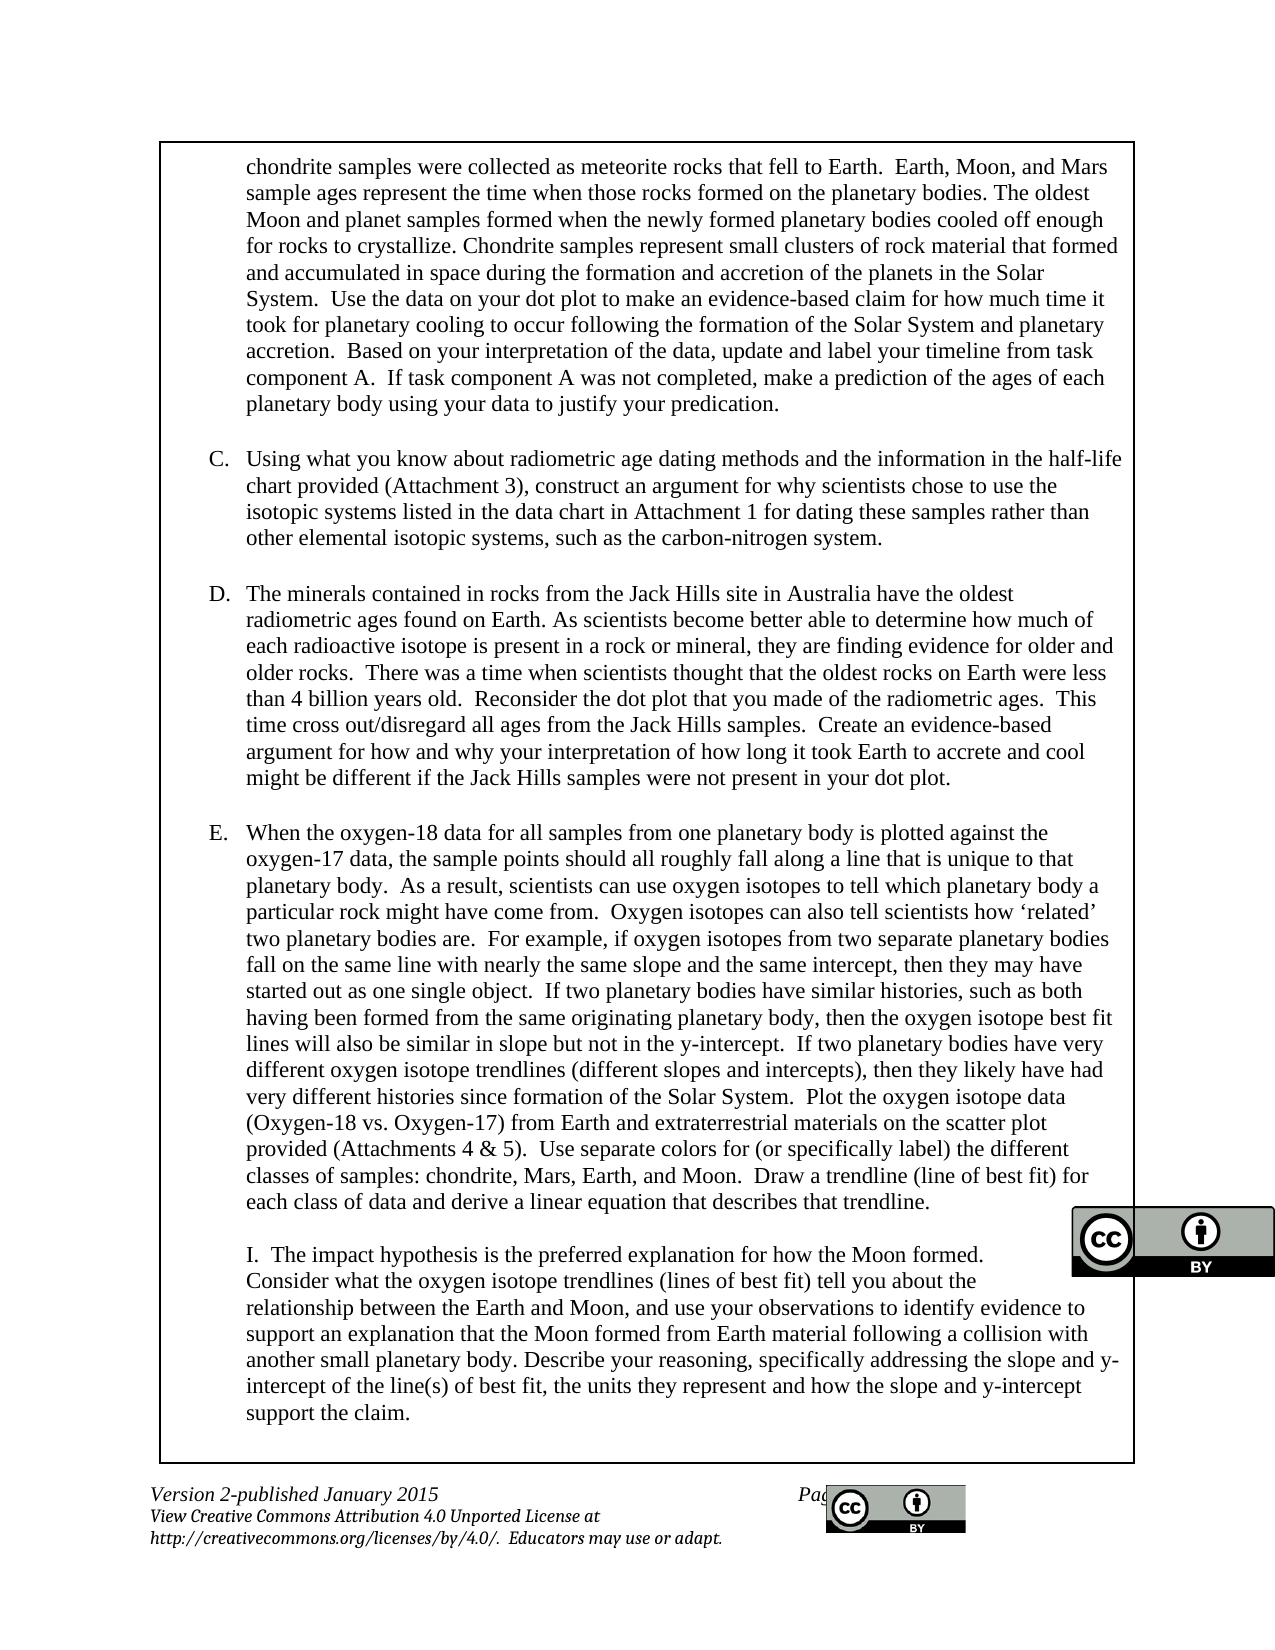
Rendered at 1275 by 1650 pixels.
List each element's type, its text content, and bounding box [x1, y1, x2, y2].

picture [1135, 1206, 1275, 1277]
picture [825, 1485, 966, 1532]
